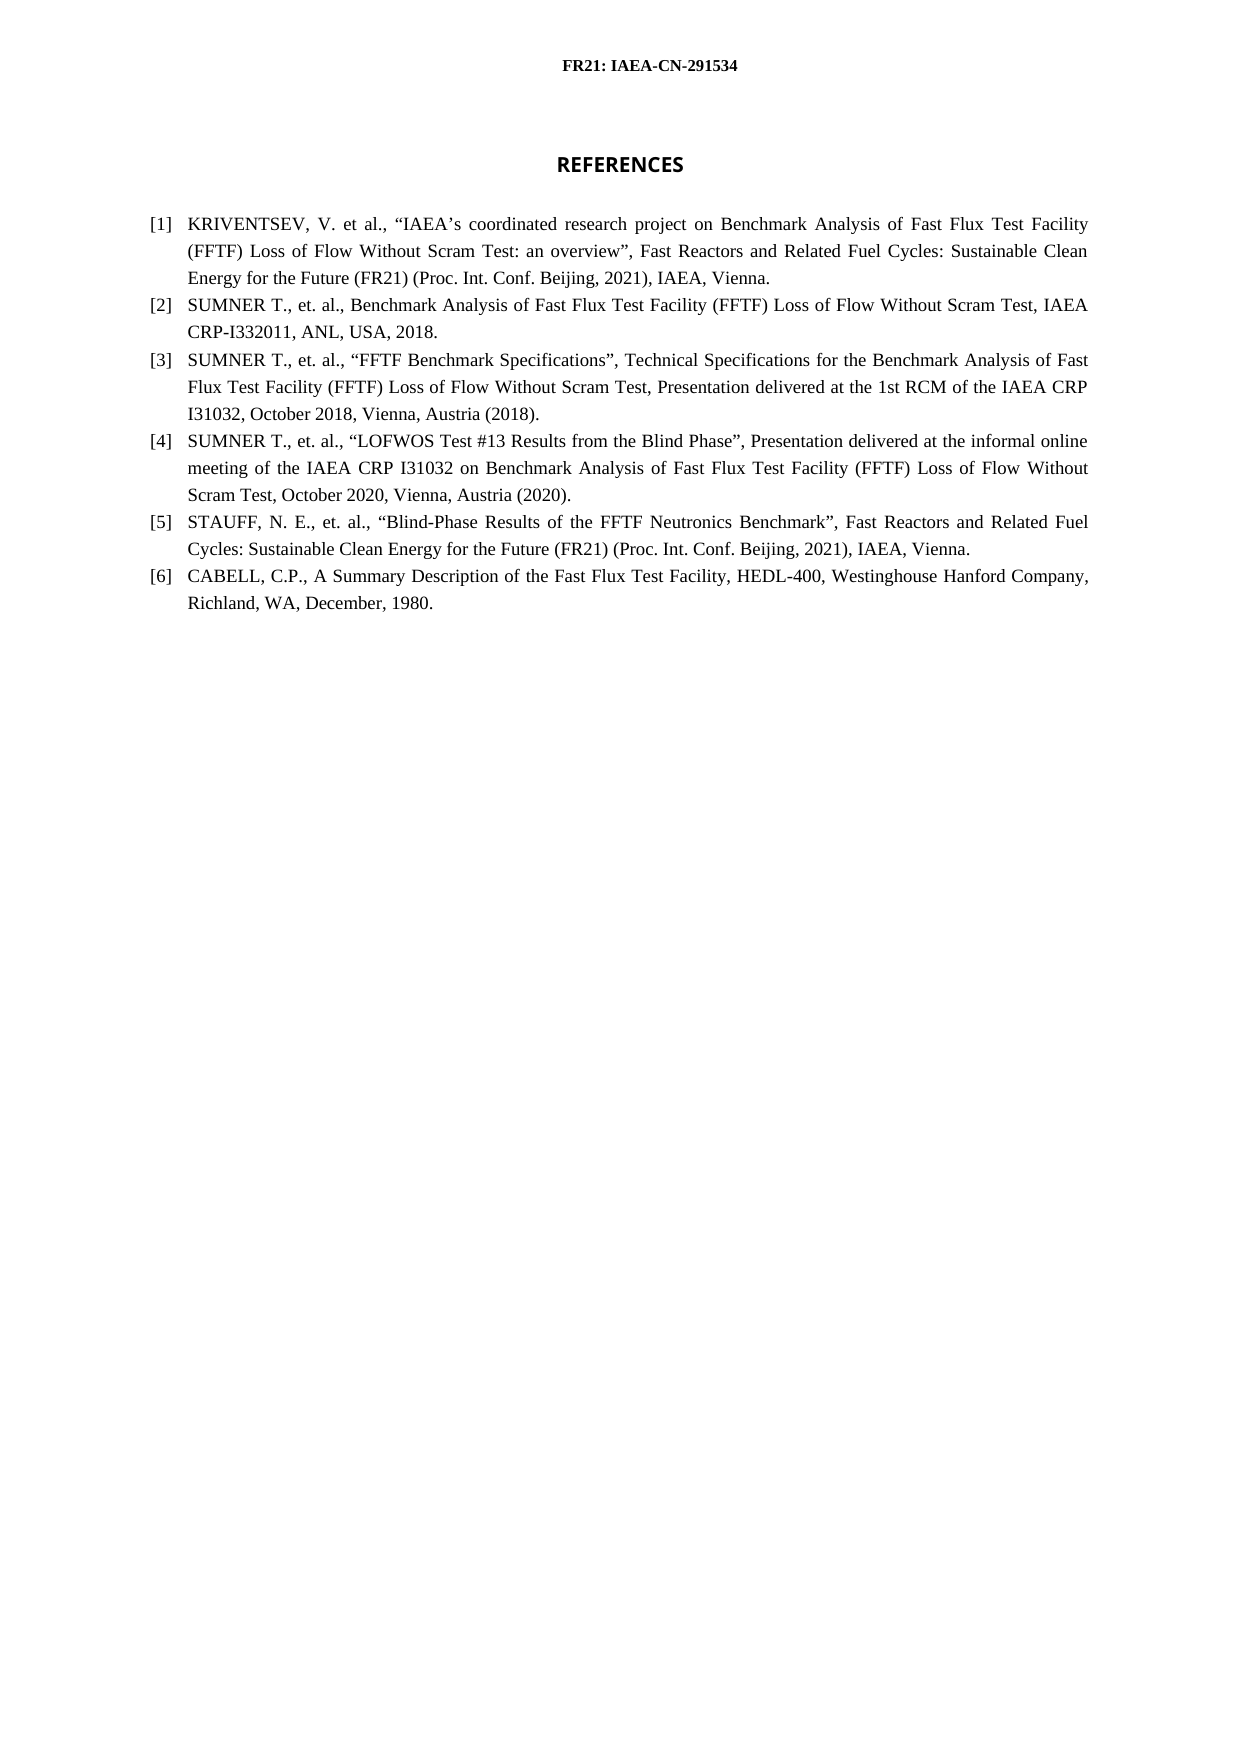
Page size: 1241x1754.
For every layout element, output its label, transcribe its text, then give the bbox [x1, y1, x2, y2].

list CABELL, C.P., A Summary Description of the Fast Flux Test Facility, HEDL-400, Westinghouse Hanford Company, Richland, WA, December, 1980. [150, 560, 1090, 614]
list SUMNER T., et. al., “FFTF Benchmark Specifications”, Technical Specifications for the Benchmark Analysis of Fast Flux Test Facility (FFTF) Loss of Flow Without Scram Test, Presentation delivered at the 1st RCM of the IAEA CRP I31032, October 2018, Vienna, Austria (2018). [150, 343, 1090, 424]
subtitle References [150, 150, 1090, 178]
list STAUFF, N. E., et. al., “Blind-Phase Results of the FFTF Neutronics Benchmark”, Fast Reactors and Related Fuel Cycles: Sustainable Clean Energy for the Future (FR21) (Proc. Int. Conf. Beijing, 2021), IAEA, Vienna. [150, 506, 1090, 560]
list SUMNER T., et. al., “LOFWOS Test #13 Results from the Blind Phase”, Presentation delivered at the informal online meeting of the IAEA CRP I31032 on Benchmark Analysis of Fast Flux Test Facility (FFTF) Loss of Flow Without Scram Test, October 2020, Vienna, Austria (2020). [150, 424, 1090, 506]
list SUMNER T., et. al., Benchmark Analysis of Fast Flux Test Facility (FFTF) Loss of Flow Without Scram Test, IAEA CRP-I332011, ANL, USA, 2018. [150, 289, 1090, 343]
list KRIVENTSEV, V. et al., “IAEA’s coordinated research project on Benchmark Analysis of Fast Flux Test Facility (FFTF) Loss of Flow Without Scram Test: an overview”, Fast Reactors and Related Fuel Cycles: Sustainable Clean Energy for the Future (FR21) (Proc. Int. Conf. Beijing, 2021), IAEA, Vienna. [150, 208, 1090, 289]
